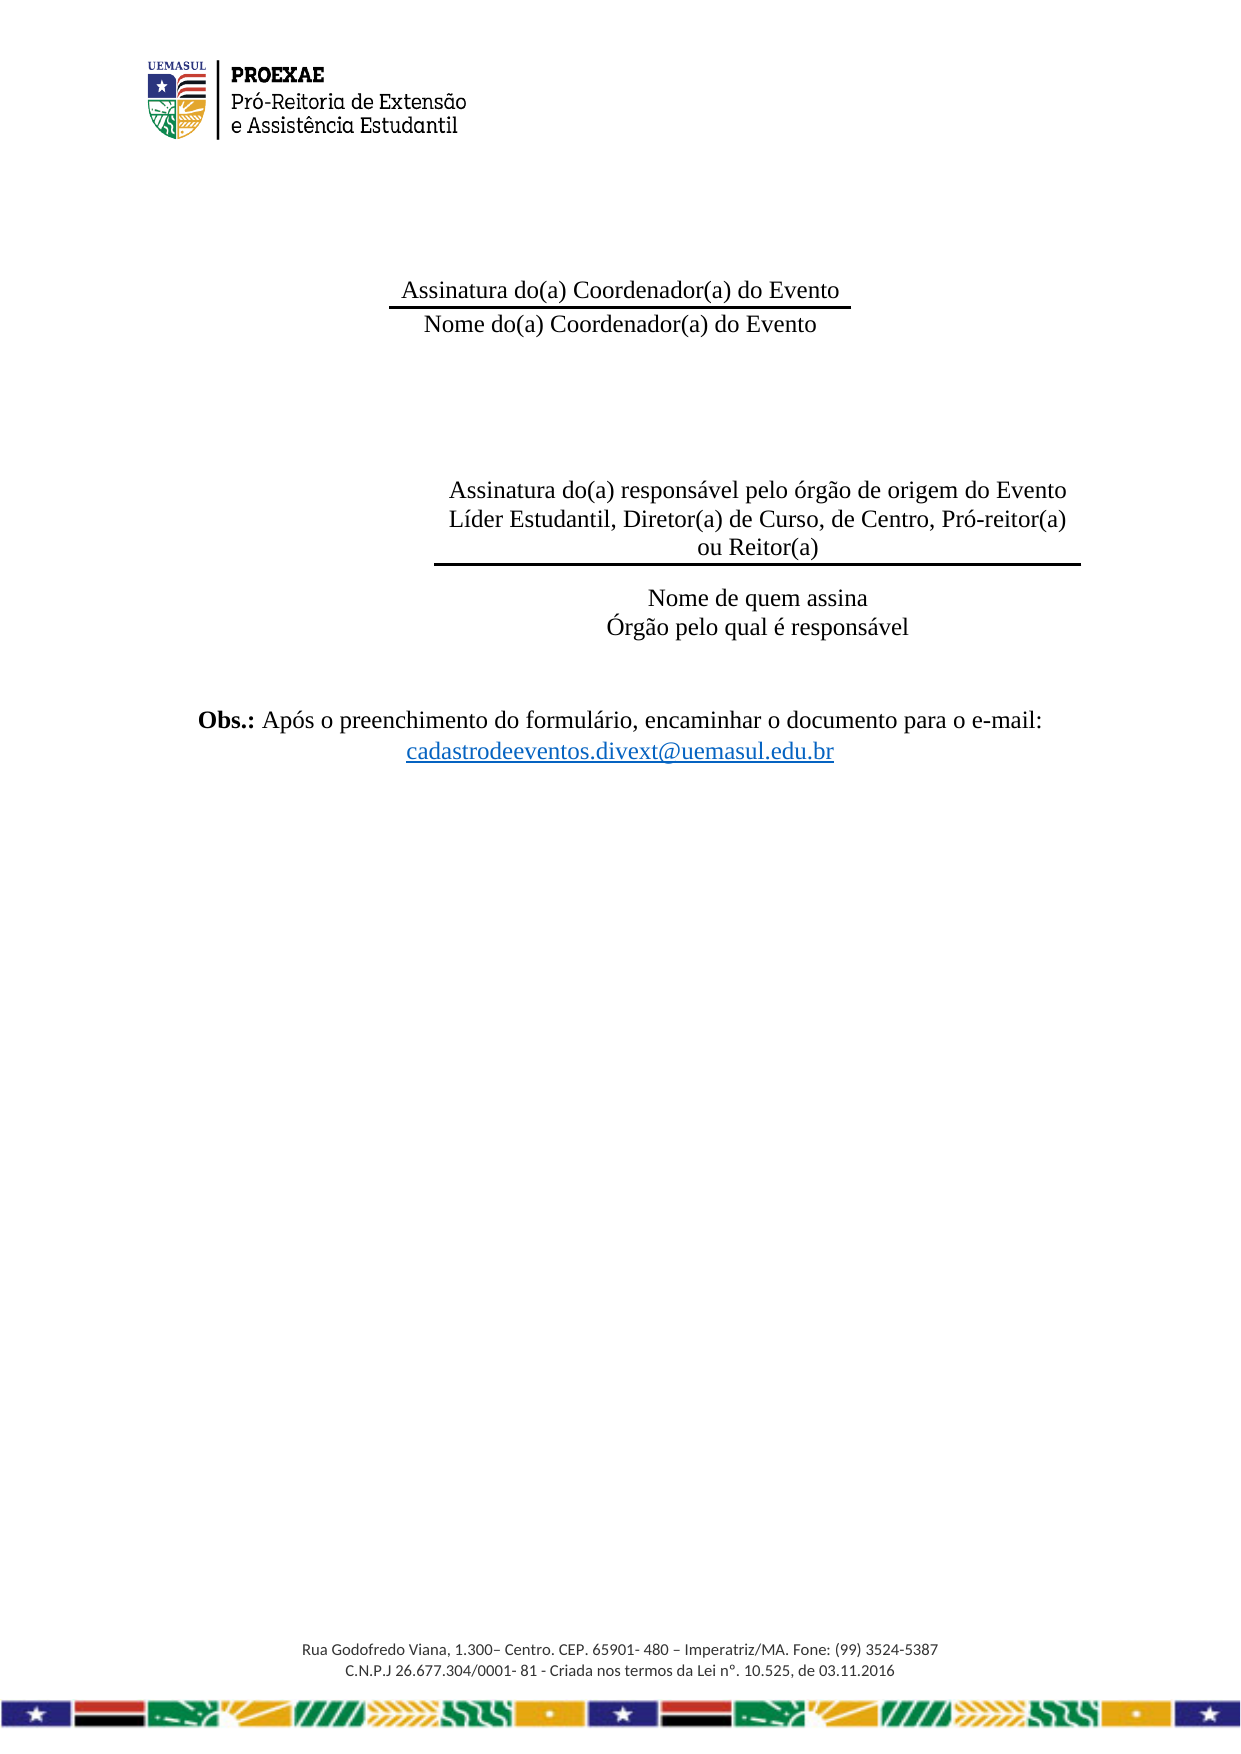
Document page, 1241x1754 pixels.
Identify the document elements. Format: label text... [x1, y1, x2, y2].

text Obs.: Após o preenchimento do formulário, encaminhar o documento para o e-mail: cadastrodeeventos.divext@uemasul.edu.br [148, 705, 1092, 765]
table_header Assinatura do(a) Coordenador(a) do Evento Nome do(a) Coordenador(a) do Evento [378, 218, 862, 467]
picture [0, 1699, 1241, 1730]
picture [147, 60, 467, 140]
